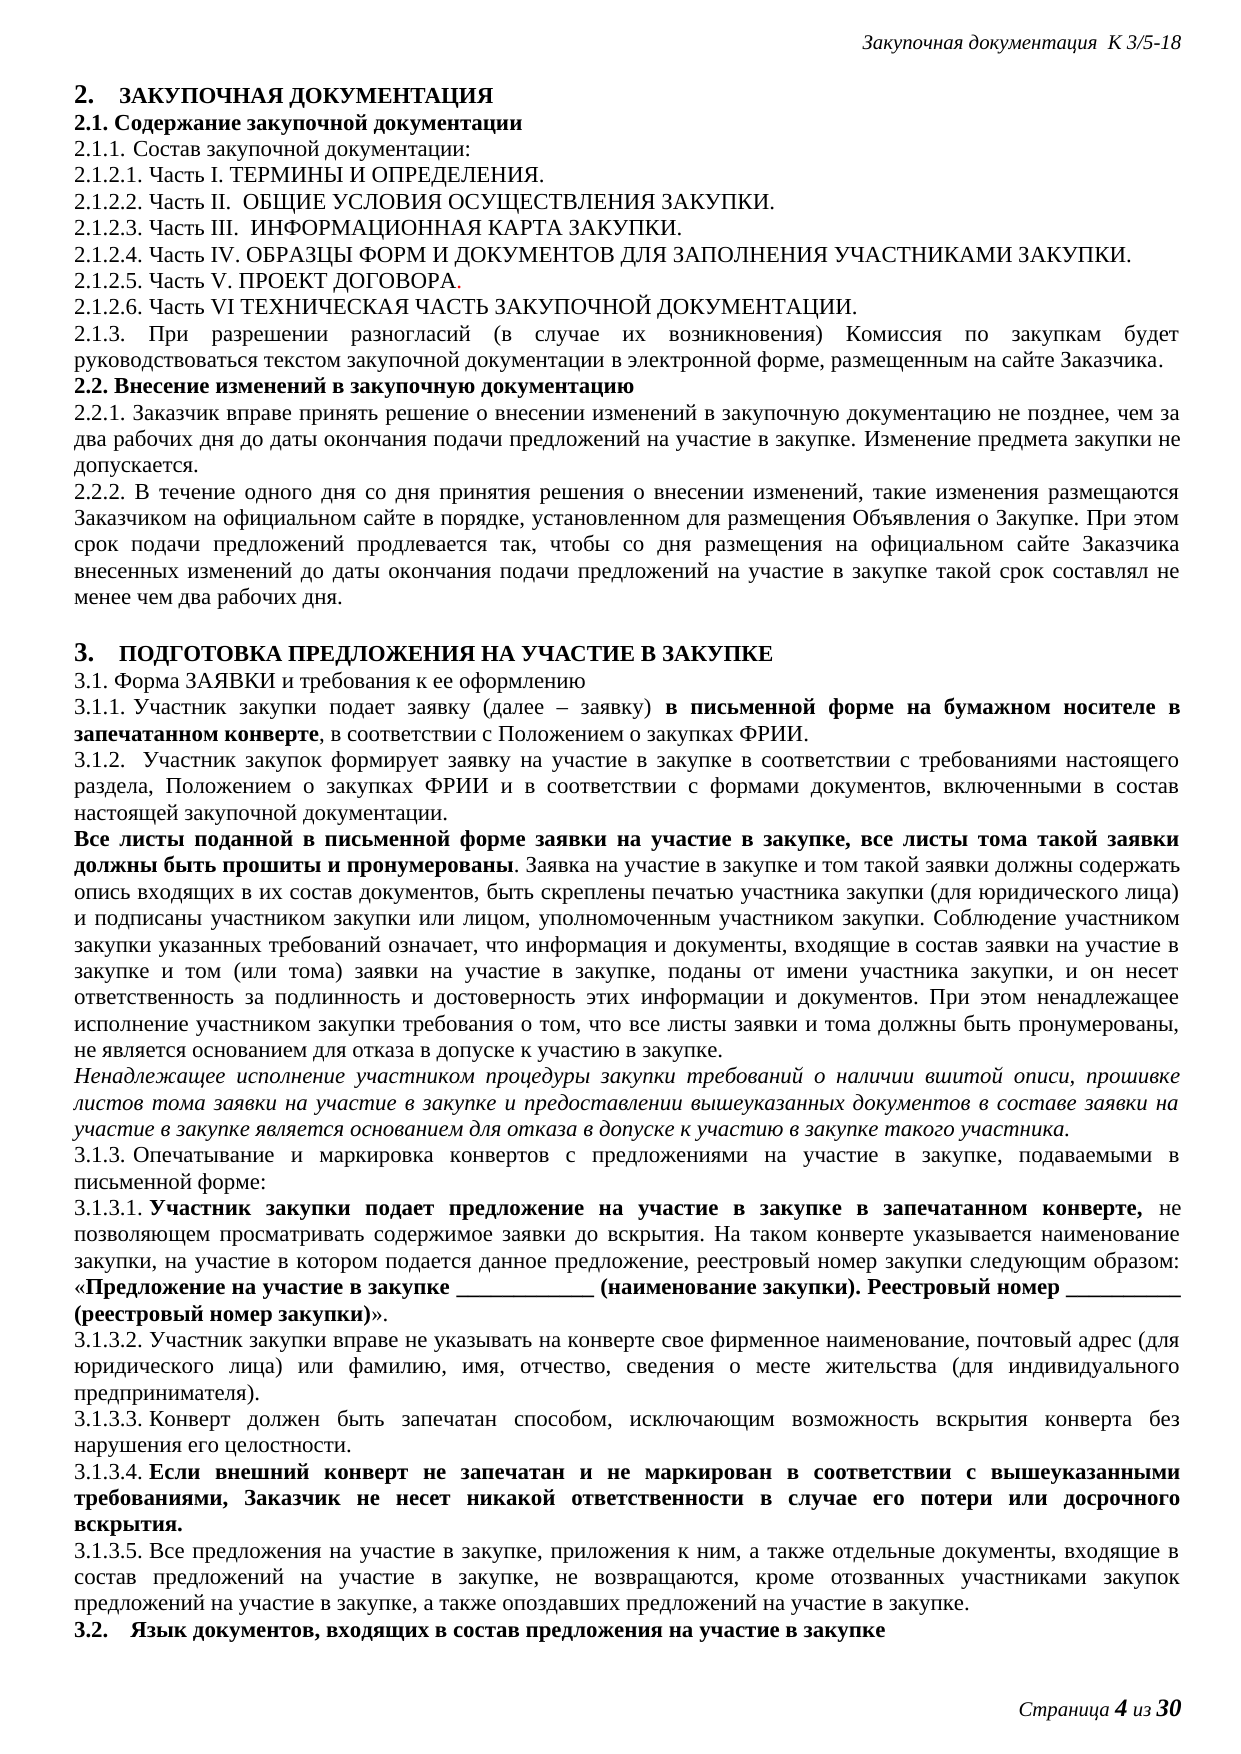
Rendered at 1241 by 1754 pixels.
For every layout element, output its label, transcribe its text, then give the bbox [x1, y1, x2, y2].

subtitle Участник закупок формирует заявку на участие в закупке в соответствии с требованиями настоящего раздела, Положением о закупках ФРИИ и в соответствии с формами документов, включенными в состав настоящей закупочной документации. [74, 746, 1181, 825]
subtitle Состав закупочной документации: [74, 135, 1181, 162]
text 2.2.2. В течение одного дня со дня принятия решения о внесении изменений, такие изменения размещаются Заказчиком на официальном сайте в порядке, установленном для размещения Объявления о Закупке. При этом срок подачи предложений продлевается так, чтобы со дня размещения на официальном сайте Заказчика внесенных изменений до даты окончания подачи предложений на участие в закупке такой срок составлял не менее чем два рабочих дня. [74, 478, 1181, 609]
subtitle 3.1. Форма ЗАЯВКИ и требования к ее оформлению [74, 667, 1181, 693]
list Опечатывание и маркировка конвертов с предложениями на участие в закупке, подаваемыми в письменной форме: [74, 1141, 1181, 1194]
subtitle Конверт должен быть запечатан способом, исключающим возможность вскрытия конверта без нарушения его целостности. [74, 1405, 1181, 1458]
subtitle ПОДГОТОВКА ПРЕДЛОЖЕНИЯ НА УЧАСТИЕ В ЗАКУПКЕ [74, 636, 1181, 667]
subtitle Участник закупки подает предложение на участие в закупке в запечатанном конверте, не позволяющем просматривать содержимое заявки до вскрытия. На таком конверте указывается наименование закупки, на участие в котором подается данное предложение, реестровый номер закупки следующим образом: «Предложение на участие в закупке ____________ (наименование закупки). Реестровый номер __________ (реестровый номер закупки)». [74, 1194, 1181, 1326]
subtitle 2.1.3. При разрешении разногласий (в случае их возникновения) Комиссия по закупкам будет руководствоваться текстом закупочной документации в электронной форме, размещенным на сайте Заказчика. [74, 320, 1181, 372]
subtitle Все предложения на участие в закупке, приложения к ним, а также отдельные документы, входящие в состав предложений на участие в закупке, не возвращаются, кроме отозванных участниками закупок предложений на участие в закупке, а также опоздавших предложений на участие в закупке. [74, 1537, 1181, 1616]
subtitle Если внешний конверт не запечатан и не маркирован в соответствии с вышеуказанными требованиями, Заказчик не несет никакой ответственности в случае его потери или досрочного вскрытия. [74, 1458, 1181, 1537]
list Часть I. ТЕРМИНЫ И ОПРЕДЕЛЕНИЯ. [74, 162, 1181, 188]
list Часть V. ПРОЕКТ ДОГОВОРА. [74, 267, 1181, 293]
list Часть II. ОБЩИЕ УСЛОВИЯ ОСУЩЕСТВЛЕНИЯ ЗАКУПКИ. [74, 188, 1181, 214]
subtitle Участник закупки подает заявку (далее – заявку) в письменной форме на бумажном носителе в запечатанном конверте, в соответствии с Положением о закупках ФРИИ. [74, 693, 1181, 746]
text Ненадлежащее исполнение участником процедуры закупки требований о наличии вшитой описи, прошивке листов тома заявки на участие в закупке и предоставлении вышеуказанных документов в составе заявки на участие в закупке является основанием для отказа в допуске к участию в закупке такого участника. [74, 1062, 1181, 1141]
subtitle 2.2. Внесение изменений в закупочную документацию [74, 372, 1181, 399]
subtitle ЗАКУПОЧНАЯ ДОКУМЕНТАЦИЯ [74, 78, 1181, 109]
subtitle 2.2.1. Заказчик вправе принять решение о внесении изменений в закупочную документацию не позднее, чем за два рабочих дня до даты окончания подачи предложений на участие в закупке. Изменение предмета закупки не допускается. [74, 399, 1181, 478]
text Все листы поданной в письменной форме заявки на участие в закупке, все листы тома такой заявки должны быть прошиты и пронумерованы. Заявка на участие в закупке и том такой заявки должны содержать опись входящих в их состав документов, быть скреплены печатью участника закупки (для юридического лица) и подписаны участником закупки или лицом, уполномоченным участником закупки. Соблюдение участником закупки указанных требований означает, что информация и документы, входящие в состав заявки на участие в закупке и том (или тома) заявки на участие в закупке, поданы от имени участника закупки, и он несет ответственность за подлинность и достоверность этих информации и документов. При этом ненадлежащее исполнение участником закупки требования о том, что все листы заявки и тома должны быть пронумерованы, не является основанием для отказа в допуске к участию в закупке. [74, 825, 1181, 1062]
list Часть III. ИНФОРМАЦИОННАЯ КАРТА ЗАКУПКИ. [74, 214, 1181, 241]
list Часть VI ТЕХНИЧЕСКАЯ ЧАСТЬ ЗАКУПОЧНОЙ ДОКУМЕНТАЦИИ. [74, 293, 1181, 320]
list Часть IV. ОБРАЗЦЫ ФОРМ И ДОКУМЕНТОВ ДЛЯ ЗАПОЛНЕНИЯ УЧАСТНИКАМИ ЗАКУПКИ. [74, 241, 1181, 267]
subtitle 2.1. Содержание закупочной документации [74, 109, 1181, 135]
subtitle Язык документов, входящих в состав предложения на участие в закупке [74, 1616, 1181, 1642]
subtitle Участник закупки вправе не указывать на конверте свое фирменное наименование, почтовый адрес (для юридического лица) или фамилию, имя, отчество, сведения о месте жительства (для индивидуального предпринимателя). [74, 1326, 1181, 1405]
